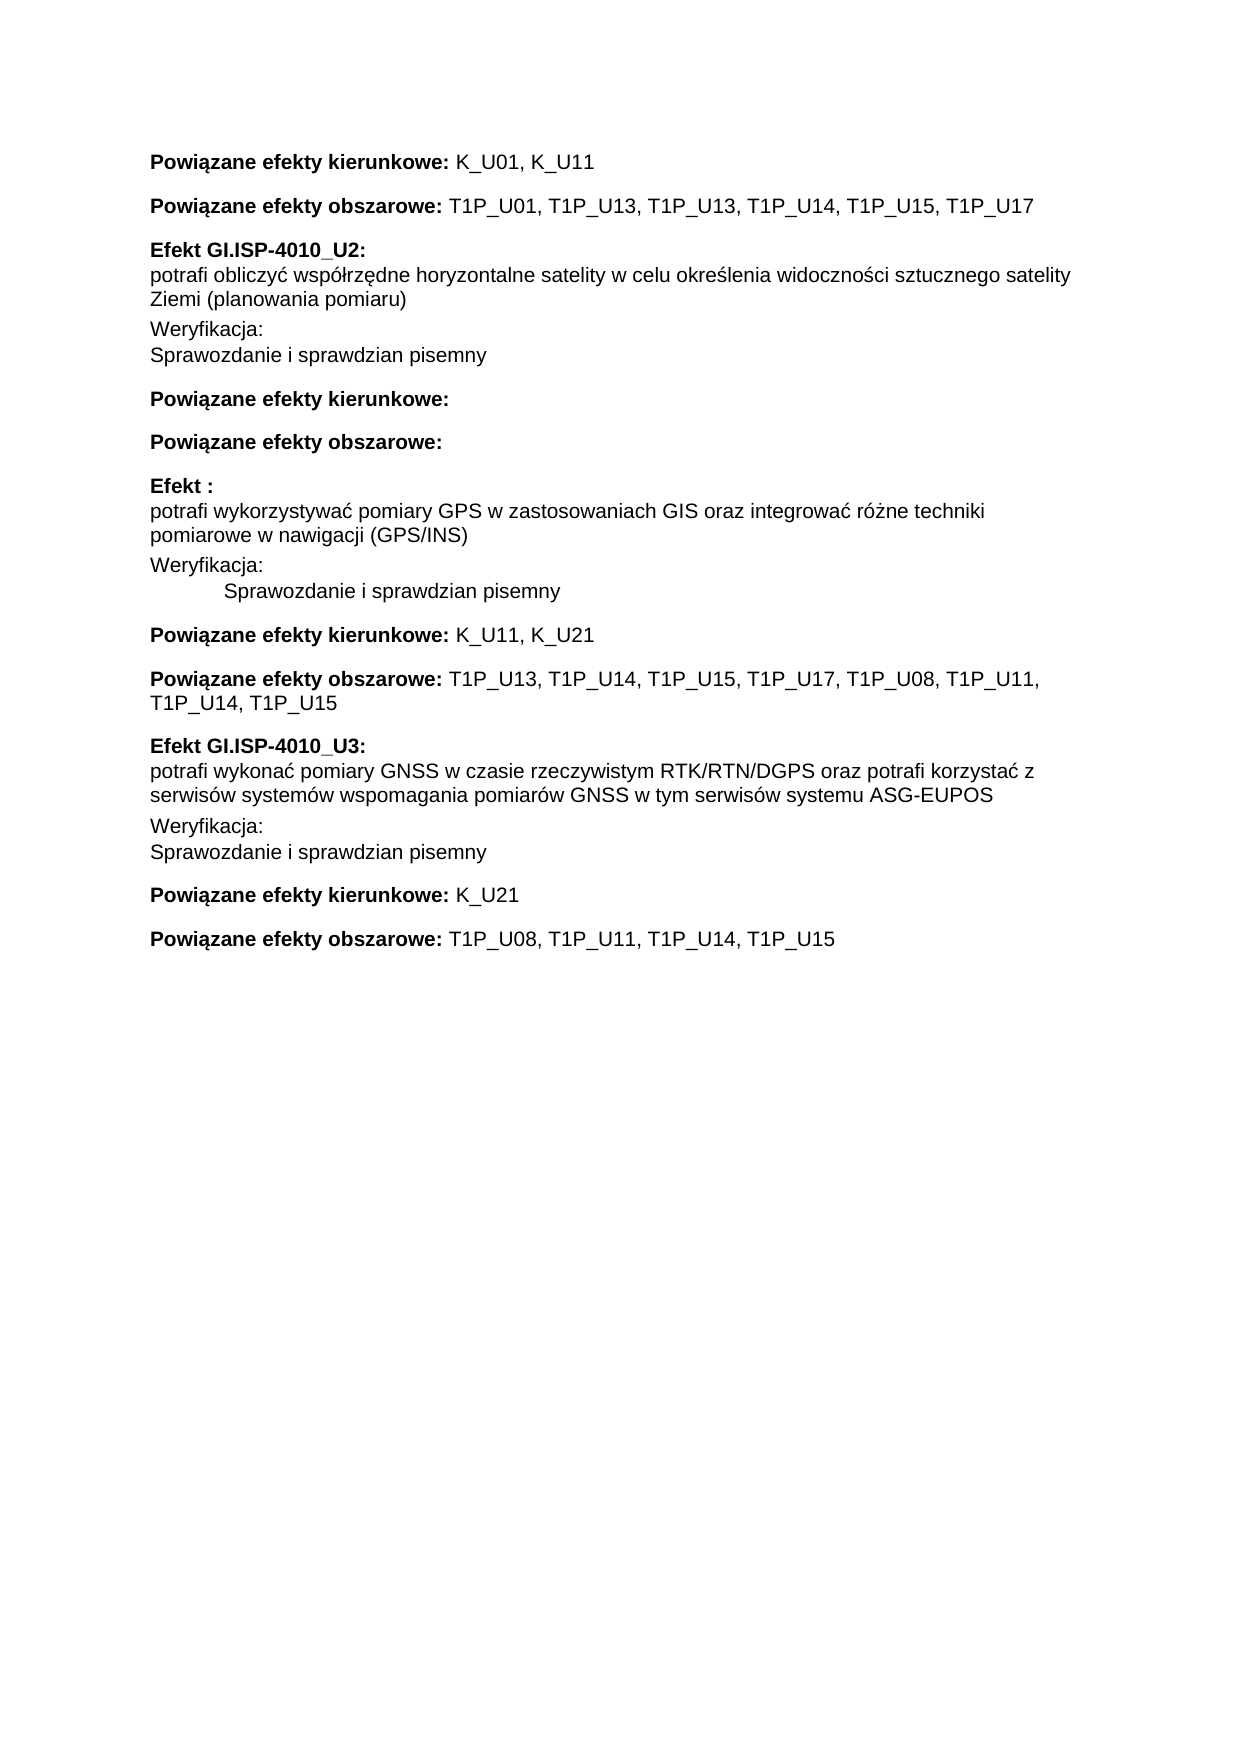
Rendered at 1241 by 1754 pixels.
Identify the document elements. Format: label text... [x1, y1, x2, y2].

text Weryfikacja: [150, 553, 1090, 577]
text Efekt GI.ISP-4010_U2: [150, 237, 1090, 261]
text Powiązane efekty obszarowe: T1P_U01, T1P_U13, T1P_U13, T1P_U14, T1P_U15, T1P_U17 [150, 194, 1090, 218]
text Weryfikacja: [150, 317, 1090, 341]
text Powiązane efekty kierunkowe: K_U11, K_U21 [150, 623, 1090, 647]
text Sprawozdanie i sprawdzian pisemny [150, 343, 1090, 367]
text Weryfikacja: [150, 813, 1090, 837]
text Powiązane efekty kierunkowe: K_U01, K_U11 [150, 150, 1090, 174]
text potrafi wykonać pomiary GNSS w czasie rzeczywistym RTK/RTN/DGPS oraz potrafi korzystać z serwisów systemów wspomagania pomiarów GNSS w tym serwisów systemu ASG-EUPOS [150, 759, 1090, 807]
text potrafi wykorzystywać pomiary GPS w zastosowaniach GIS oraz integrować różne techniki pomiarowe w nawigacji (GPS/INS) [150, 499, 1090, 547]
text Sprawozdanie i sprawdzian pisemny [150, 579, 1090, 603]
text Powiązane efekty obszarowe: [150, 430, 1090, 454]
text Efekt GI.ISP-4010_U3: [150, 734, 1090, 758]
text potrafi obliczyć współrzędne horyzontalne satelity w celu określenia widoczności sztucznego satelity Ziemi (planowania pomiaru) [150, 262, 1090, 310]
text Sprawozdanie i sprawdzian pisemny [150, 839, 1090, 863]
text Powiązane efekty kierunkowe: [150, 386, 1090, 410]
text Efekt : [150, 474, 1090, 498]
text Powiązane efekty obszarowe: T1P_U08, T1P_U11, T1P_U14, T1P_U15 [150, 927, 1090, 951]
text Powiązane efekty kierunkowe: K_U21 [150, 883, 1090, 907]
text Powiązane efekty obszarowe: T1P_U13, T1P_U14, T1P_U15, T1P_U17, T1P_U08, T1P_U11, T1P_U14, T1P_U15 [150, 667, 1090, 714]
